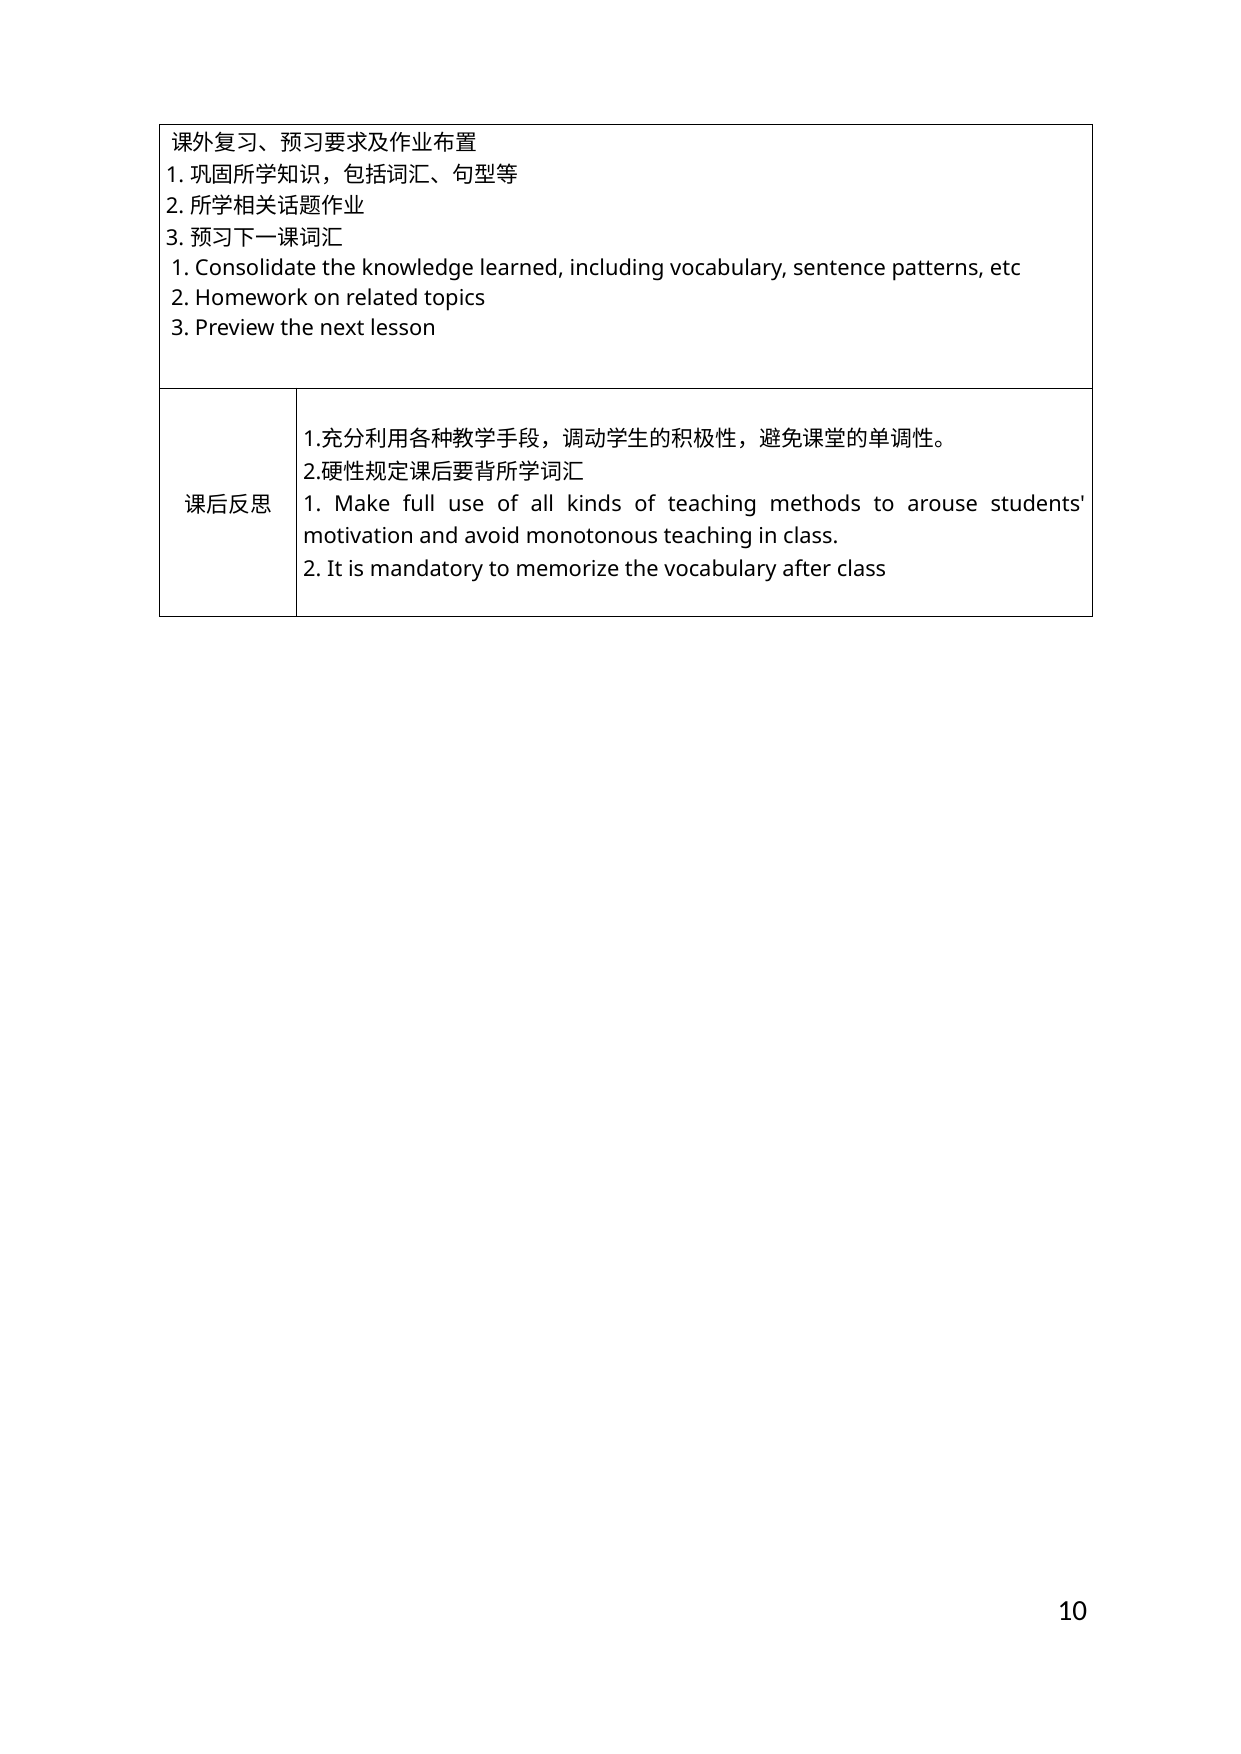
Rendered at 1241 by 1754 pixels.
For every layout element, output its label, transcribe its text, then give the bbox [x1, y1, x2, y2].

table_cell 1.充分利用各种教学手段，调动学生的积极性，避免课堂的单调性。 2.硬性规定课后要背所学词汇 1. Make full use of all kinds of teaching methods to arouse students' motivation and avoid monotonous teaching in class. 2. It is mandatory to memorize the vocabulary after class [297, 389, 1092, 616]
table_cell 课后反思 [160, 389, 296, 616]
table_cell 课外复习、预习要求及作业布置 1. 巩固所学知识，包括词汇、句型等 2. 所学相关话题作业 3. 预习下一课词汇 1. Consolidate the knowledge learned, including vocabulary, sentence patterns, etc 2. Homework on related topics 3. Preview the next lesson [160, 125, 1092, 388]
